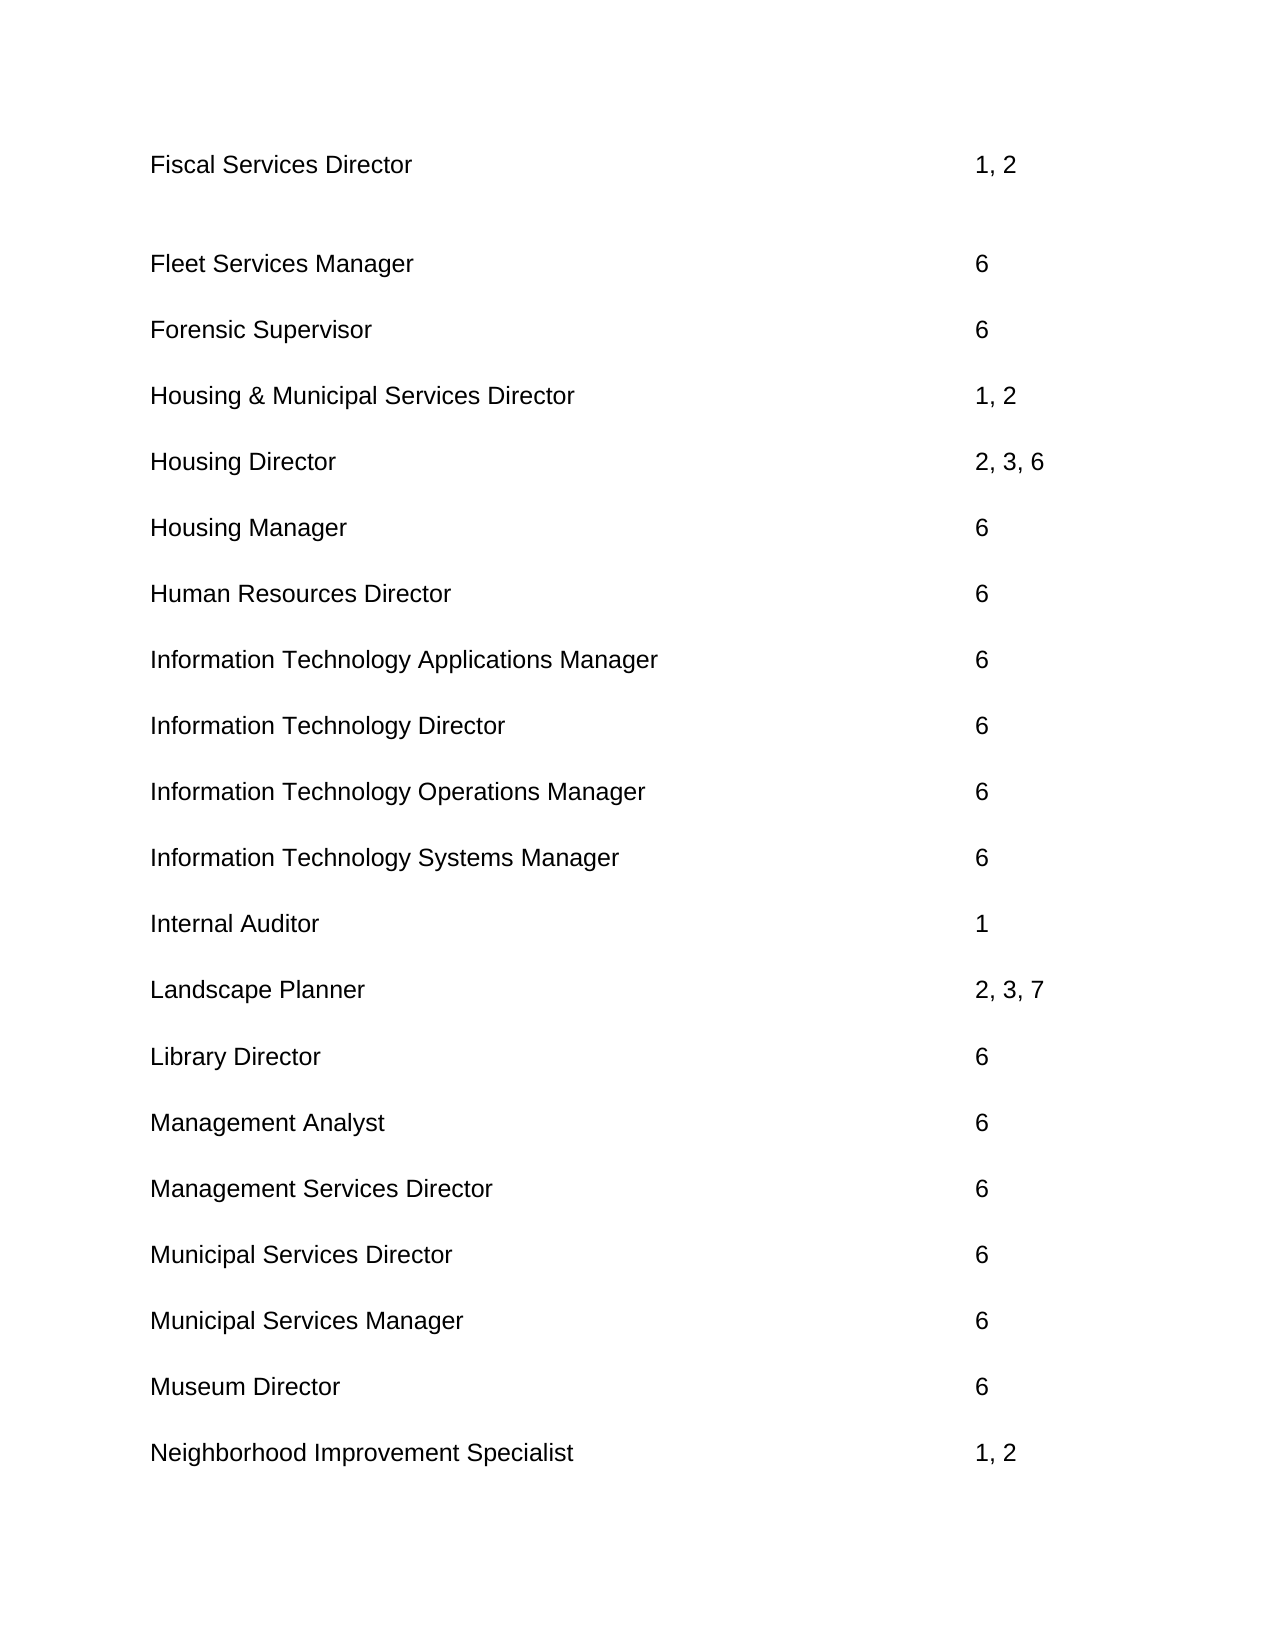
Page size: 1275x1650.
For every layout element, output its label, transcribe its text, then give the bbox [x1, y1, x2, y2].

text Library Director 6 [150, 1042, 1125, 1070]
text Museum Director 6 [150, 1372, 1125, 1401]
text Information Technology Applications Manager 6 [150, 645, 1125, 674]
text Forensic Supervisor 6 [150, 315, 1125, 344]
text Management Services Director 6 [150, 1174, 1125, 1202]
text Housing Manager 6 [150, 513, 1125, 542]
text Information Technology Operations Manager 6 [150, 777, 1125, 806]
text Municipal Services Manager 6 [150, 1306, 1125, 1334]
text Information Technology Systems Manager 6 [150, 843, 1125, 872]
text Human Resources Director 6 [150, 579, 1125, 608]
text Housing & Municipal Services Director 1, 2 [150, 381, 1125, 410]
text Municipal Services Director 6 [150, 1240, 1125, 1268]
text Information Technology Director 6 [150, 711, 1125, 740]
text Fleet Services Manager 6 [150, 249, 1125, 278]
text Neighborhood Improvement Specialist 1, 2 [150, 1438, 1125, 1467]
text Internal Auditor 1 [150, 909, 1125, 938]
text Management Analyst 6 [150, 1108, 1125, 1136]
text Landscape Planner 2, 3, 7 [150, 976, 1125, 1004]
text Fiscal Services Director 1, 2 [150, 150, 1125, 212]
text Housing Director 2, 3, 6 [150, 447, 1125, 476]
